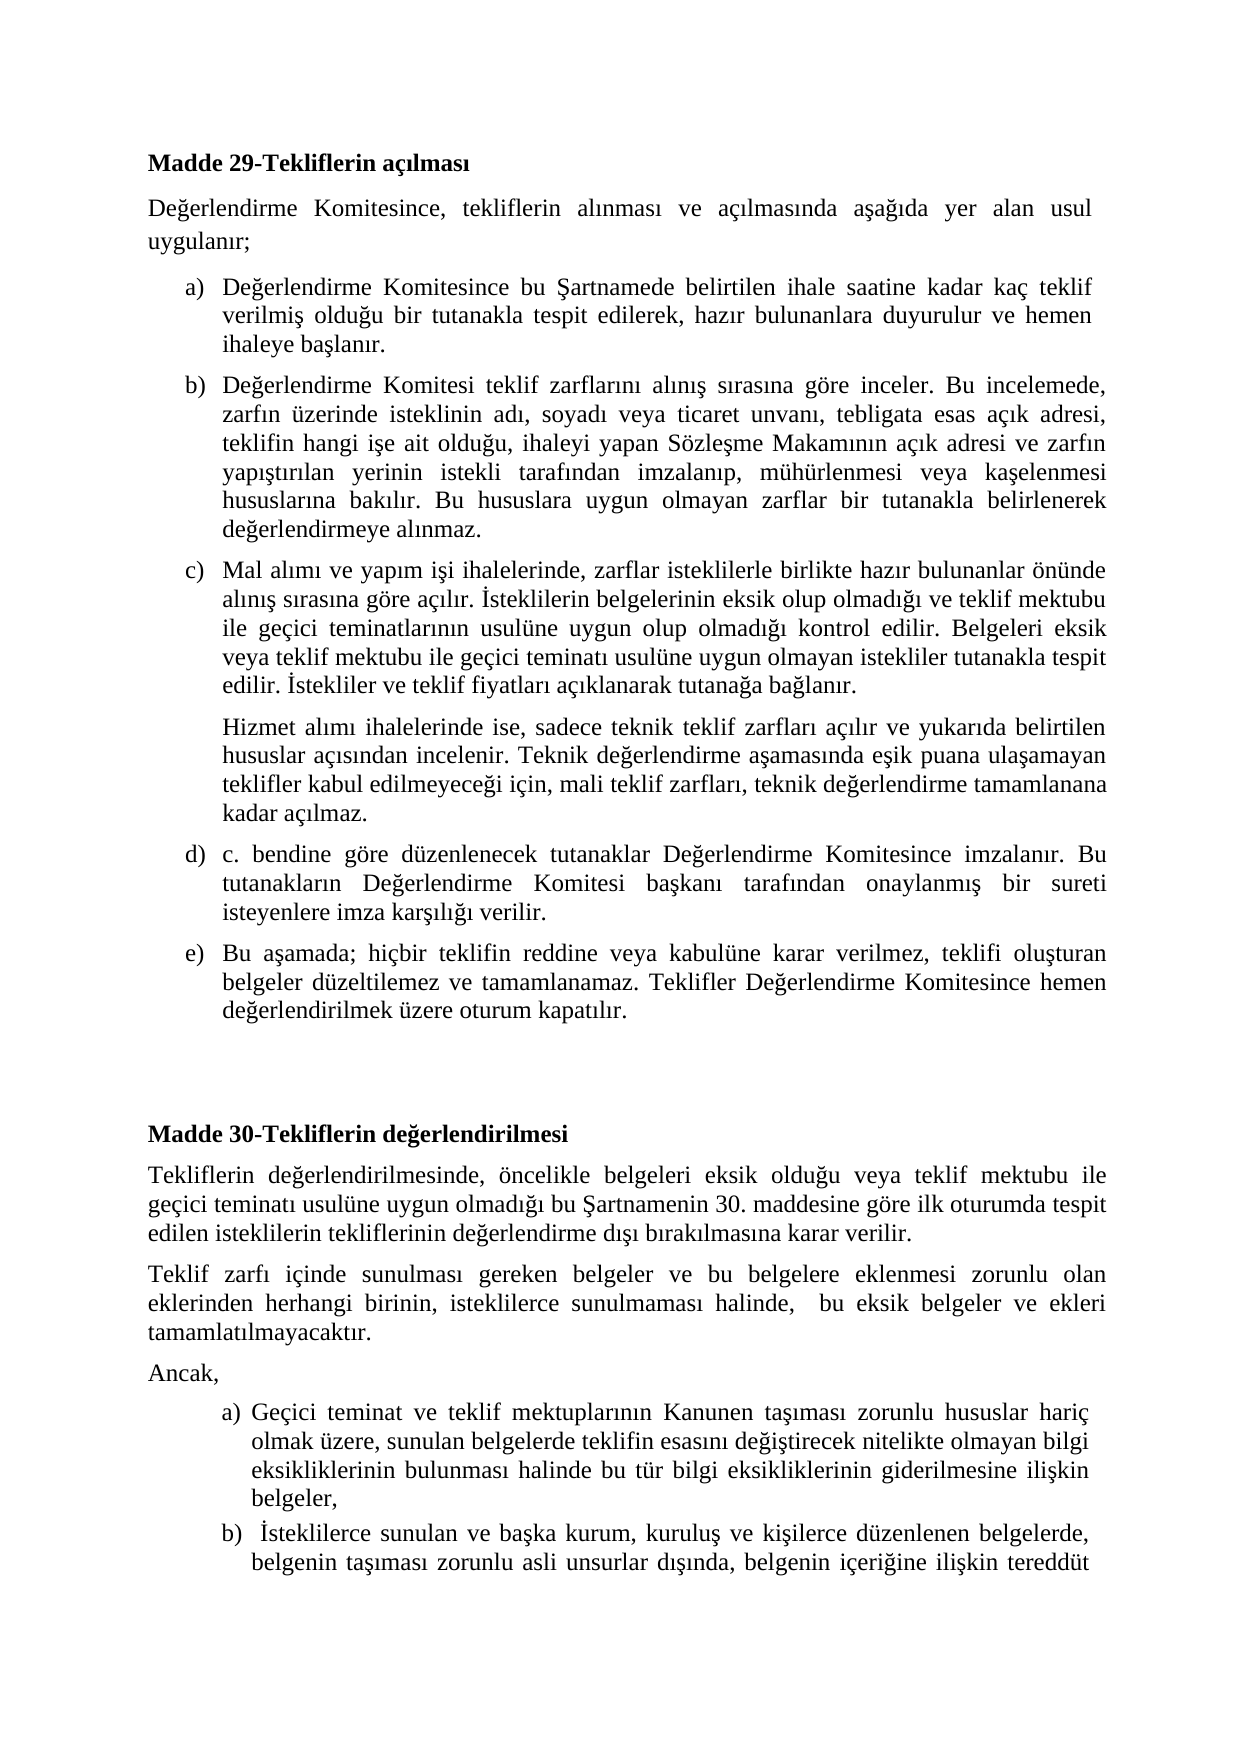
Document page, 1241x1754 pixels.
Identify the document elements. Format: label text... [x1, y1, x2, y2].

list c. bendine göre düzenlenecek tutanaklar Değerlendirme Komitesince imzalanır. Bu tutanakların Değerlendirme Komitesi başkanı tarafından onaylanmış bir sureti isteyenlere imza karşılığı verilir. [185, 839, 1107, 925]
text Ancak, [148, 1358, 1090, 1387]
text Teklif zarfı içinde sunulması gereken belgeler ve bu belgelere eklenmesi zorunlu olan eklerinden herhangi birinin, isteklilerce sunulmaması halinde, bu eksik belgeler ve ekleri tamamlatılmayacaktır. [148, 1259, 1107, 1345]
list Geçici teminat ve teklif mektuplarının Kanunen taşıması zorunlu hususlar hariç olmak üzere, sunulan belgelerde teklifin esasını değiştirecek nitelikte olmayan bilgi eksikliklerinin bulunması halinde bu tür bilgi eksikliklerinin giderilmesine ilişkin belgeler, [221, 1397, 1090, 1512]
list Değerlendirme Komitesince bu Şartnamede belirtilen ihale saatine kadar kaç teklif verilmiş olduğu bir tutanakla tespit edilerek, hazır bulunanlara duyurulur ve hemen ihaleye başlanır. [185, 272, 1093, 358]
text Madde 30-Tekliflerin değerlendirilmesi [148, 1119, 1107, 1148]
list Değerlendirme Komitesi teklif zarflarını alınış sırasına göre inceler. Bu incelemede, zarfın üzerinde isteklinin adı, soyadı veya ticaret unvanı, tebligata esas açık adresi, teklifin hangi işe ait olduğu, ihaleyi yapan Sözleşme Makamının açık adresi ve zarfın yapıştırılan yerinin istekli tarafından imzalanıp, mühürlenmesi veya kaşelenmesi hususlarına bakılır. Bu hususlara uygun olmayan zarflar bir tutanakla belirlenerek değerlendirmeye alınmaz. [185, 370, 1107, 543]
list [221, 1518, 1090, 1576]
list Bu aşamada; hiçbir teklifin reddine veya kabulüne karar verilmez, teklifi oluşturan belgeler düzeltilemez ve tamamlanamaz. Teklifler Değerlendirme Komitesince hemen değerlendirilmek üzere oturum kapatılır. [185, 938, 1107, 1024]
text Değerlendirme Komitesince, tekliflerin alınması ve açılmasında aşağıda yer alan usul uygulanır; [148, 193, 1093, 255]
list Mal alımı ve yapım işi ihalelerinde, zarflar isteklilerle birlikte hazır bulunanlar önünde alınış sırasına göre açılır. İsteklilerin belgelerinin eksik olup olmadığı ve teklif mektubu ile geçici teminatlarının usulüne uygun olup olmadığı kontrol edilir. Belgeleri eksik veya teklif mektubu ile geçici teminatı usulüne uygun olmayan istekliler tutanakla tespit edilir. İstekliler ve teklif fiyatları açıklanarak tutanağa bağlanır. [185, 555, 1107, 699]
text Tekliflerin değerlendirilmesinde, öncelikle belgeleri eksik olduğu veya teklif mektubu ile geçici teminatı usulüne uygun olmadığı bu Şartnamenin 30. maddesine göre ilk oturumda tespit edilen isteklilerin tekliflerinin değerlendirme dışı bırakılmasına karar verilir. [148, 1160, 1107, 1247]
text Madde 29-Tekliflerin açılması [148, 148, 1093, 176]
text Hizmet alımı ihalelerinde ise, sadece teknik teklif zarfları açılır ve yukarıda belirtilen hususlar açısından incelenir. Teknik değerlendirme aşamasında eşik puana ulaşamayan teklifler kabul edilmeyeceği için, mali teklif zarfları, teknik değerlendirme tamamlanana kadar açılmaz. [222, 712, 1107, 827]
